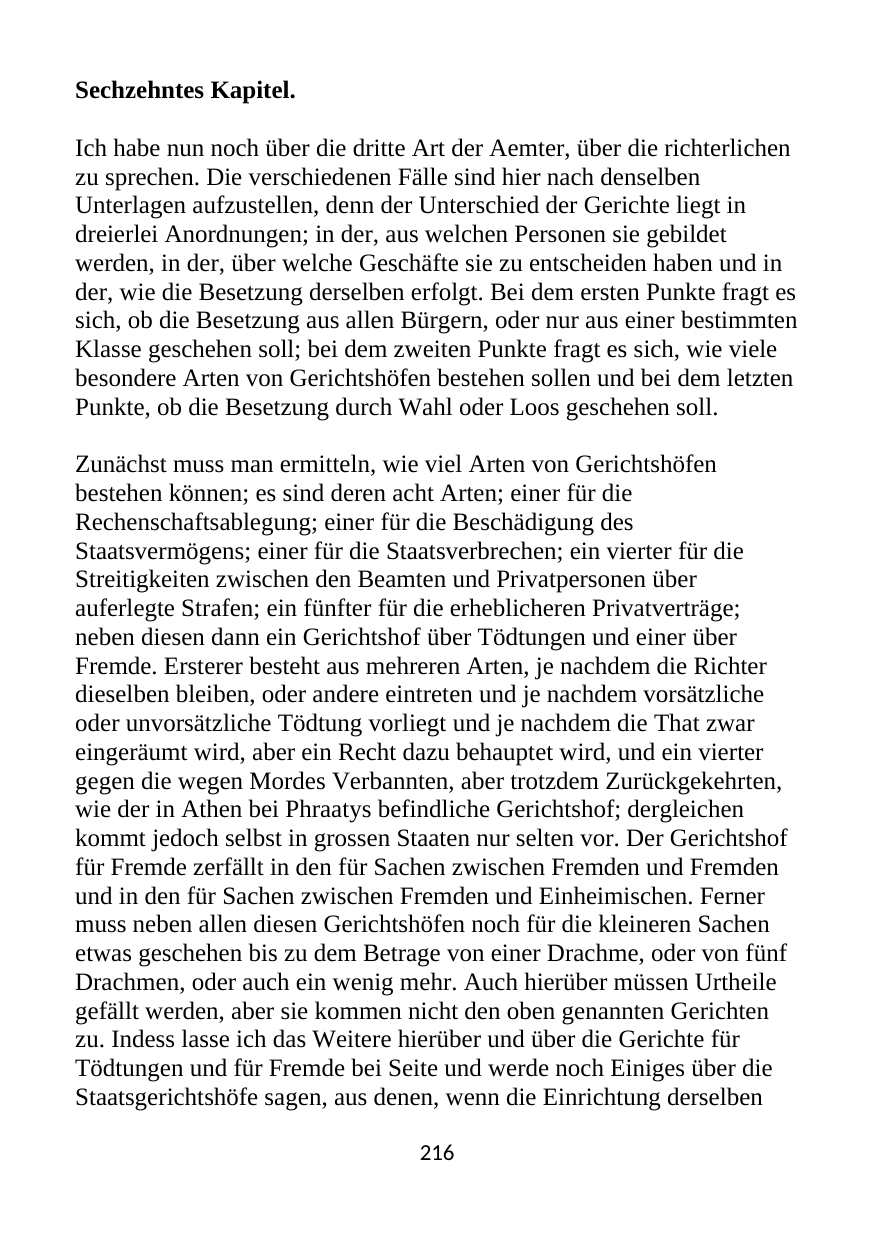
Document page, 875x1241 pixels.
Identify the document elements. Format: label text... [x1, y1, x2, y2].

text Ich habe nun noch über die dritte Art der Aemter, über die richterlichen zu sprechen. Die verschiedenen Fälle sind hier nach denselben Unterlagen aufzustellen, denn der Unterschied der Gerichte liegt in dreierlei Anordnungen; in der, aus welchen Personen sie gebildet werden, in der, über welche Geschäfte sie zu entscheiden haben und in der, wie die Besetzung derselben erfolgt. Bei dem ersten Punkte fragt es sich, ob die Besetzung aus allen Bürgern, oder nur aus einer bestimmten Klasse geschehen soll; bei dem zweiten Punkte fragt es sich, wie viele besondere Arten von Gerichtshöfen bestehen sollen und bei dem letzten Punkte, ob die Besetzung durch Wahl oder Loos geschehen soll. [75, 133, 799, 420]
subtitle Sechzehntes Kapitel. [75, 75, 799, 104]
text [75, 449, 799, 1111]
